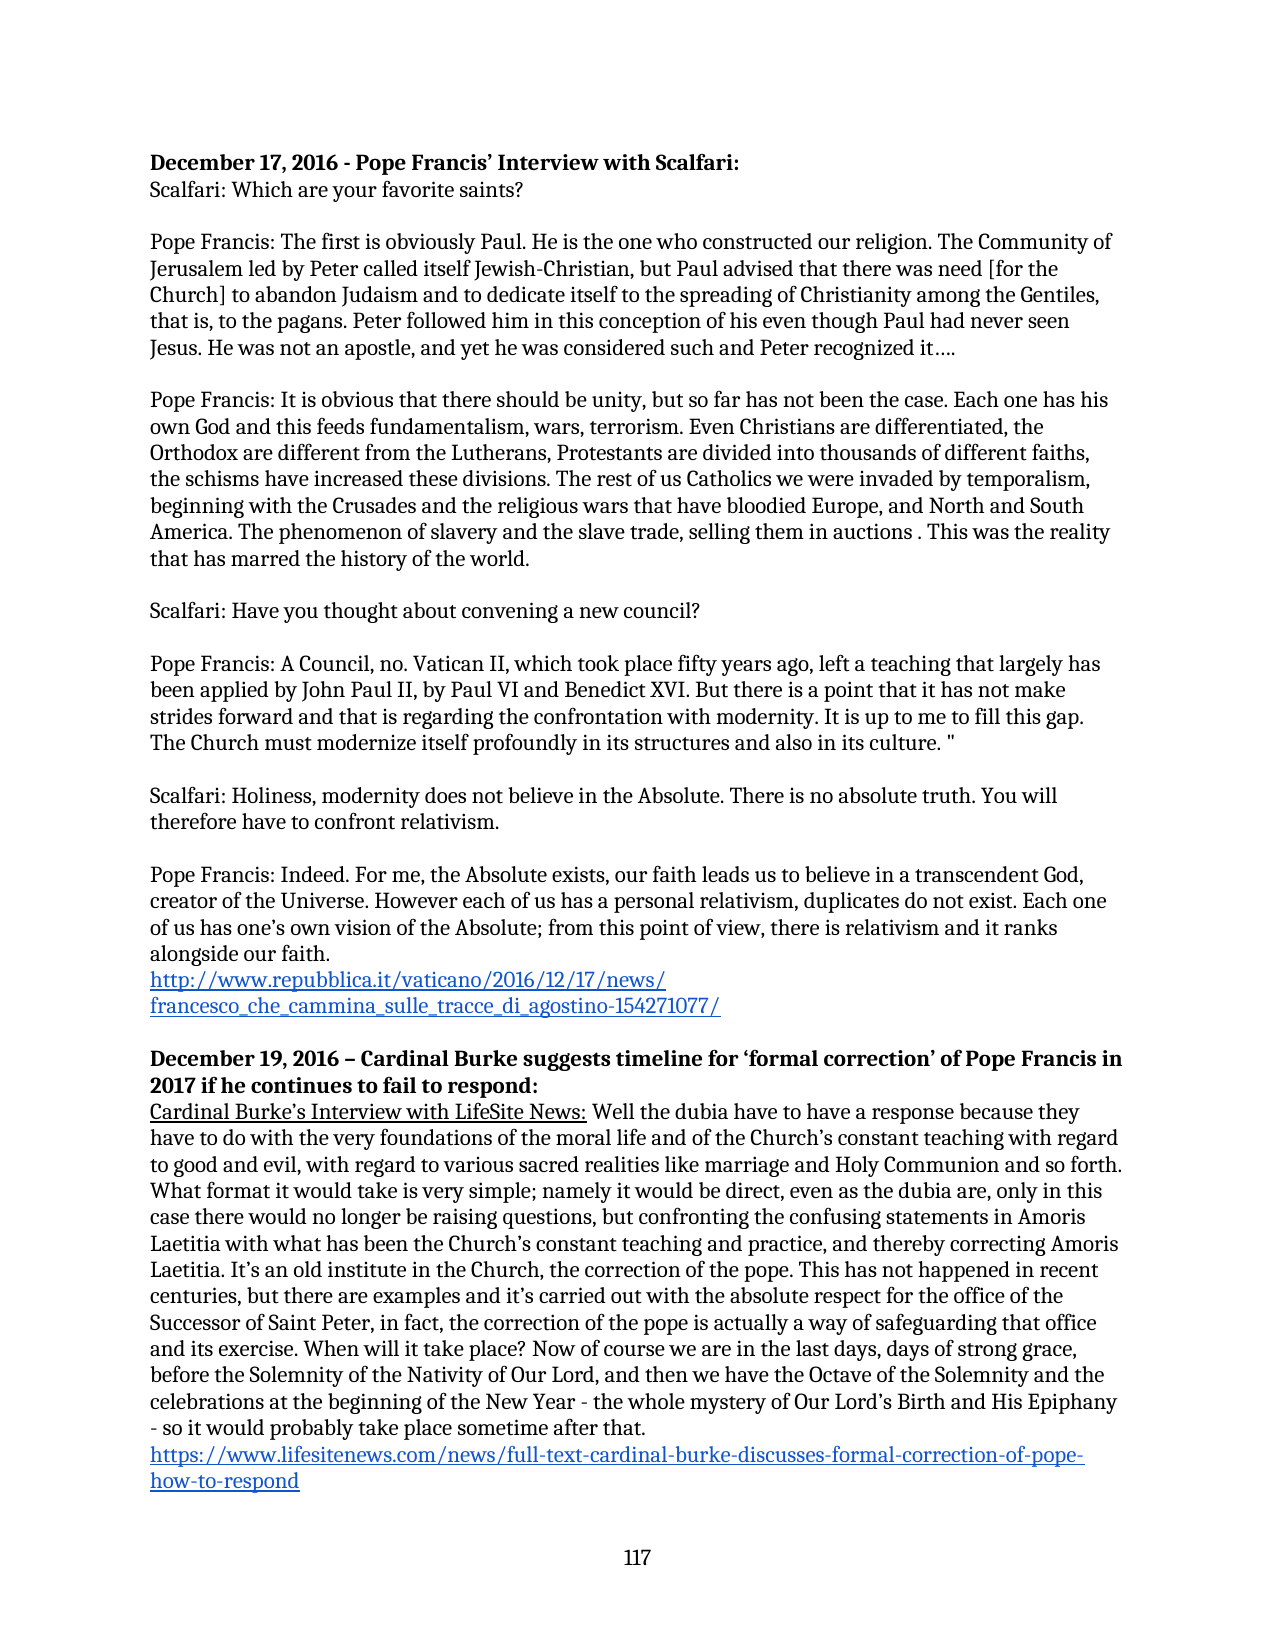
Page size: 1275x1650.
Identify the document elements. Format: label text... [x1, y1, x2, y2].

text December 17, 2016 - Pope Francis’ Interview with Scalfari: [150, 150, 1125, 176]
text December 19, 2016 – Cardinal Burke suggests timeline for ‘formal correction’ of Pope Francis in 2017 if he continues to fail to respond: [150, 1046, 1125, 1099]
text Pope Francis: The first is obviously Paul. He is the one who constructed our religion. The Community of Jerusalem led by Peter called itself Jewish-Christian, but Paul advised that there was need [for the Church] to abandon Judaism and to dedicate itself to the spreading of Christianity among the Gentiles, that is, to the pagans. Peter followed him in this conception of his even though Paul had never seen Jesus. He was not an apostle, and yet he was considered such and Peter recognized it…. [150, 229, 1125, 361]
text Pope Francis: A Council, no. Vatican II, which took place fifty years ago, left a teaching that largely has been applied by John Paul II, by Paul VI and Benedict XVI. But there is a point that it has not make strides forward and that is regarding the confrontation with modernity. It is up to me to fill this gap. The Church must modernize itself profoundly in its structures and also in its culture. " [150, 651, 1125, 756]
text Scalfari: Which are your favorite saints? [150, 176, 1125, 203]
text https://www.lifesitenews.com/news/full-text-cardinal-burke-discusses-formal-correction-of-pope-how-to-respond [150, 1441, 1125, 1494]
text Pope Francis: It is obvious that there should be unity, but so far has not been the case. Each one has his own God and this feeds fundamentalism, wars, terrorism. Even Christians are differentiated, the Orthodox are different from the Lutherans, Protestants are divided into thousands of different faiths, the schisms have increased these divisions. The rest of us Catholics we were invaded by temporalism, beginning with the Crusades and the religious wars that have bloodied Europe, and North and South America. The phenomenon of slavery and the slave trade, selling them in auctions . This was the reality that has marred the history of the world. [150, 387, 1125, 572]
text Scalfari: Holiness, modernity does not believe in the Absolute. There is no absolute truth. You will therefore have to confront relativism. [150, 782, 1125, 835]
text Pope Francis: Indeed. For me, the Absolute exists, our faith leads us to believe in a transcendent God, creator of the Universe. However each of us has a personal relativism, duplicates do not exist. Each one of us has one’s own vision of the Absolute; from this point of view, there is relativism and it ranks alongside our faith. [150, 862, 1125, 967]
text Cardinal Burke’s Interview with LifeSite News: Well the dubia have to have a response because they have to do with the very foundations of the moral life and of the Church’s constant teaching with regard to good and evil, with regard to various sacred realities like marriage and Holy Communion and so forth. What format it would take is very simple; namely it would be direct, even as the dubia are, only in this case there would no longer be raising questions, but confronting the confusing statements in Amoris Laetitia with what has been the Church’s constant teaching and practice, and thereby correcting Amoris Laetitia. It’s an old institute in the Church, the correction of the pope. This has not happened in recent centuries, but there are examples and it’s carried out with the absolute respect for the office of the Successor of Saint Peter, in fact, the correction of the pope is actually a way of safeguarding that office and its exercise. When will it take place? Now of course we are in the last days, days of strong grace, before the Solemnity of the Nativity of Our Lord, and then we have the Octave of the Solemnity and the celebrations at the beginning of the New Year - the whole mystery of Our Lord’s Birth and His Epiphany - so it would probably take place sometime after that. [150, 1099, 1125, 1441]
text Scalfari: Have you thought about convening a new council? [150, 598, 1125, 624]
text http://www.repubblica.it/vaticano/2016/12/17/news/francesco_che_cammina_sulle_tracce_di_agostino-154271077/ [150, 967, 1125, 1020]
